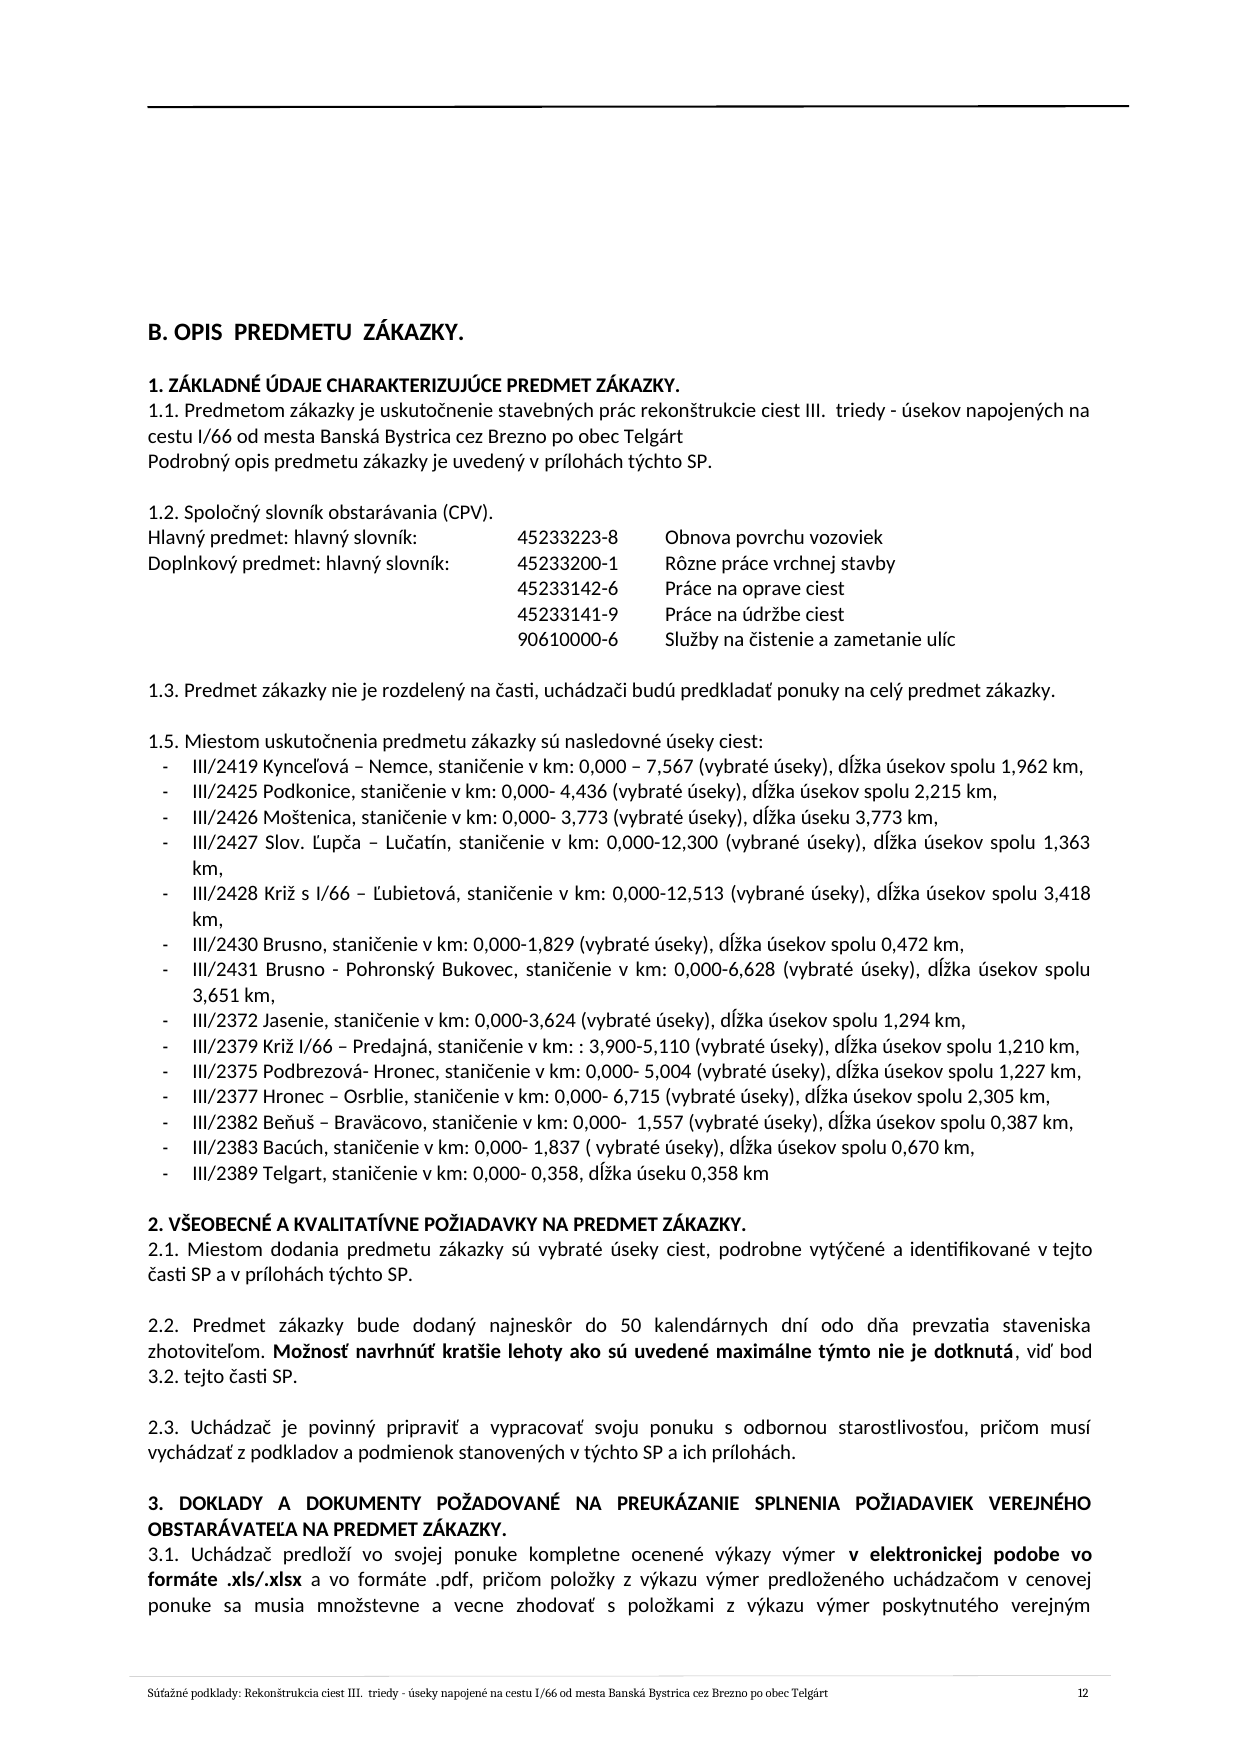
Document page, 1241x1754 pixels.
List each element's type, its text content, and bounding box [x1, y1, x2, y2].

list III/2382 Beňuš – Braväcovo, staničenie v km: 0,000- 1,557 (vybraté úseky), dĺžka úsekov spolu 0,387 km, [162, 1109, 1092, 1134]
text 2.1. Miestom dodania predmetu zákazky sú vybraté úseky ciest, podrobne vytýčené a identifikované v tejto časti SP a v prílohách týchto SP. [148, 1236, 1092, 1287]
text 1.5. Miestom uskutočnenia predmetu zákazky sú nasledovné úseky ciest: [148, 728, 1092, 753]
text Hlavný predmet: hlavný slovník: 45233223-8 Obnova povrchu vozoviek [148, 524, 1092, 550]
list III/2426 Moštenica, staničenie v km: 0,000- 3,773 (vybraté úseky), dĺžka úseku 3,773 km, [162, 804, 1092, 829]
text 1.3. Predmet zákazky nie je rozdelený na časti, uchádzači budú predkladať ponuky na celý predmet zákazky. [148, 677, 1092, 702]
text 45233142-6 Práce na oprave ciest [148, 575, 1092, 601]
list III/2389 Telgart, staničenie v km: 0,000- 0,358, dĺžka úseku 0,358 km [162, 1160, 1092, 1185]
list III/2419 Kynceľová – Nemce, staničenie v km: 0,000 – 7,567 (vybraté úseky), dĺžka úsekov spolu 1,962 km, [162, 753, 1092, 779]
list III/2428 Križ s I/66 – Ľubietová, staničenie v km: 0,000-12,513 (vybrané úseky), dĺžka úsekov spolu 3,418 km, [162, 880, 1092, 931]
text 2.3. Uchádzač je povinný pripraviť a vypracovať svoju ponuku s odbornou starostlivosťou, pričom musí vychádzať z podkladov a podmienok stanovených v týchto SP a ich prílohách. [148, 1414, 1092, 1465]
list III/2377 Hronec – Osrblie, staničenie v km: 0,000- 6,715 (vybraté úseky), dĺžka úsekov spolu 2,305 km, [162, 1084, 1092, 1109]
list III/2379 Križ I/66 – Predajná, staničenie v km: : 3,900-5,110 (vybraté úseky), dĺžka úsekov spolu 1,210 km, [162, 1033, 1092, 1058]
list III/2372 Jasenie, staničenie v km: 0,000-3,624 (vybraté úseky), dĺžka úsekov spolu 1,294 km, [162, 1007, 1092, 1033]
list III/2427 Slov. Ľupča – Lučatín, staničenie v km: 0,000-12,300 (vybrané úseky), dĺžka úsekov spolu 1,363 km, [162, 829, 1092, 880]
list III/2375 Podbrezová- Hronec, staničenie v km: 0,000- 5,004 (vybraté úseky), dĺžka úsekov spolu 1,227 km, [162, 1058, 1092, 1084]
text 3. DOKLADY A DOKUMENTY POŽADOVANÉ NA PREUKÁZANIE SPLNENIA POŽIADAVIEK VEREJNÉHO OBSTARÁVATEĽA NA PREDMET ZÁKAZKY. [148, 1490, 1092, 1541]
list III/2430 Brusno, staničenie v km: 0,000-1,829 (vybraté úseky), dĺžka úsekov spolu 0,472 km, [162, 931, 1092, 957]
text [148, 1541, 1092, 1617]
text Doplnkový predmet: hlavný slovník: 45233200-1 Rôzne práce vrchnej stavby [148, 550, 1092, 575]
text Podrobný opis predmetu zákazky je uvedený v prílohách týchto SP. [148, 448, 1092, 474]
text 1. ZÁKLADNÉ ÚDAJE CHARAKTERIZUJÚCE PREDMET ZÁKAZKY. [148, 372, 1092, 397]
text 2. VŠEOBECNÉ A KVALITATÍVNE POŽIADAVKY NA PREDMET ZÁKAZKY. [148, 1211, 1092, 1236]
list III/2383 Bacúch, staničenie v km: 0,000- 1,837 ( vybraté úseky), dĺžka úsekov spolu 0,670 km, [162, 1134, 1092, 1160]
text B. OPIS PREDMETU ZÁKAZKY. [148, 316, 1092, 347]
text 1.1. Predmetom zákazky je uskutočnenie stavebných prác rekonštrukcie ciest III. triedy - úsekov napojených na cestu I/66 od mesta Banská Bystrica cez Brezno po obec Telgárt [148, 397, 1092, 448]
text 45233141-9 Práce na údržbe ciest [148, 601, 1092, 626]
text 90610000-6 Služby na čistenie a zametanie ulíc [443, 626, 1092, 652]
list III/2431 Brusno - Pohronský Bukovec, staničenie v km: 0,000-6,628 (vybraté úseky), dĺžka úsekov spolu 3,651 km, [162, 957, 1092, 1007]
list III/2425 Podkonice, staničenie v km: 0,000- 4,436 (vybraté úseky), dĺžka úsekov spolu 2,215 km, [162, 779, 1092, 804]
text 1.2. Spoločný slovník obstarávania (CPV). [148, 499, 1092, 524]
text 2.2. Predmet zákazky bude dodaný najneskôr do 50 kalendárnych dní odo dňa prevzatia staveniska zhotoviteľom. Možnosť navrhnúť kratšie lehoty ako sú uvedené maximálne týmto nie je dotknutá, viď bod 3.2. tejto časti SP. [148, 1312, 1092, 1389]
